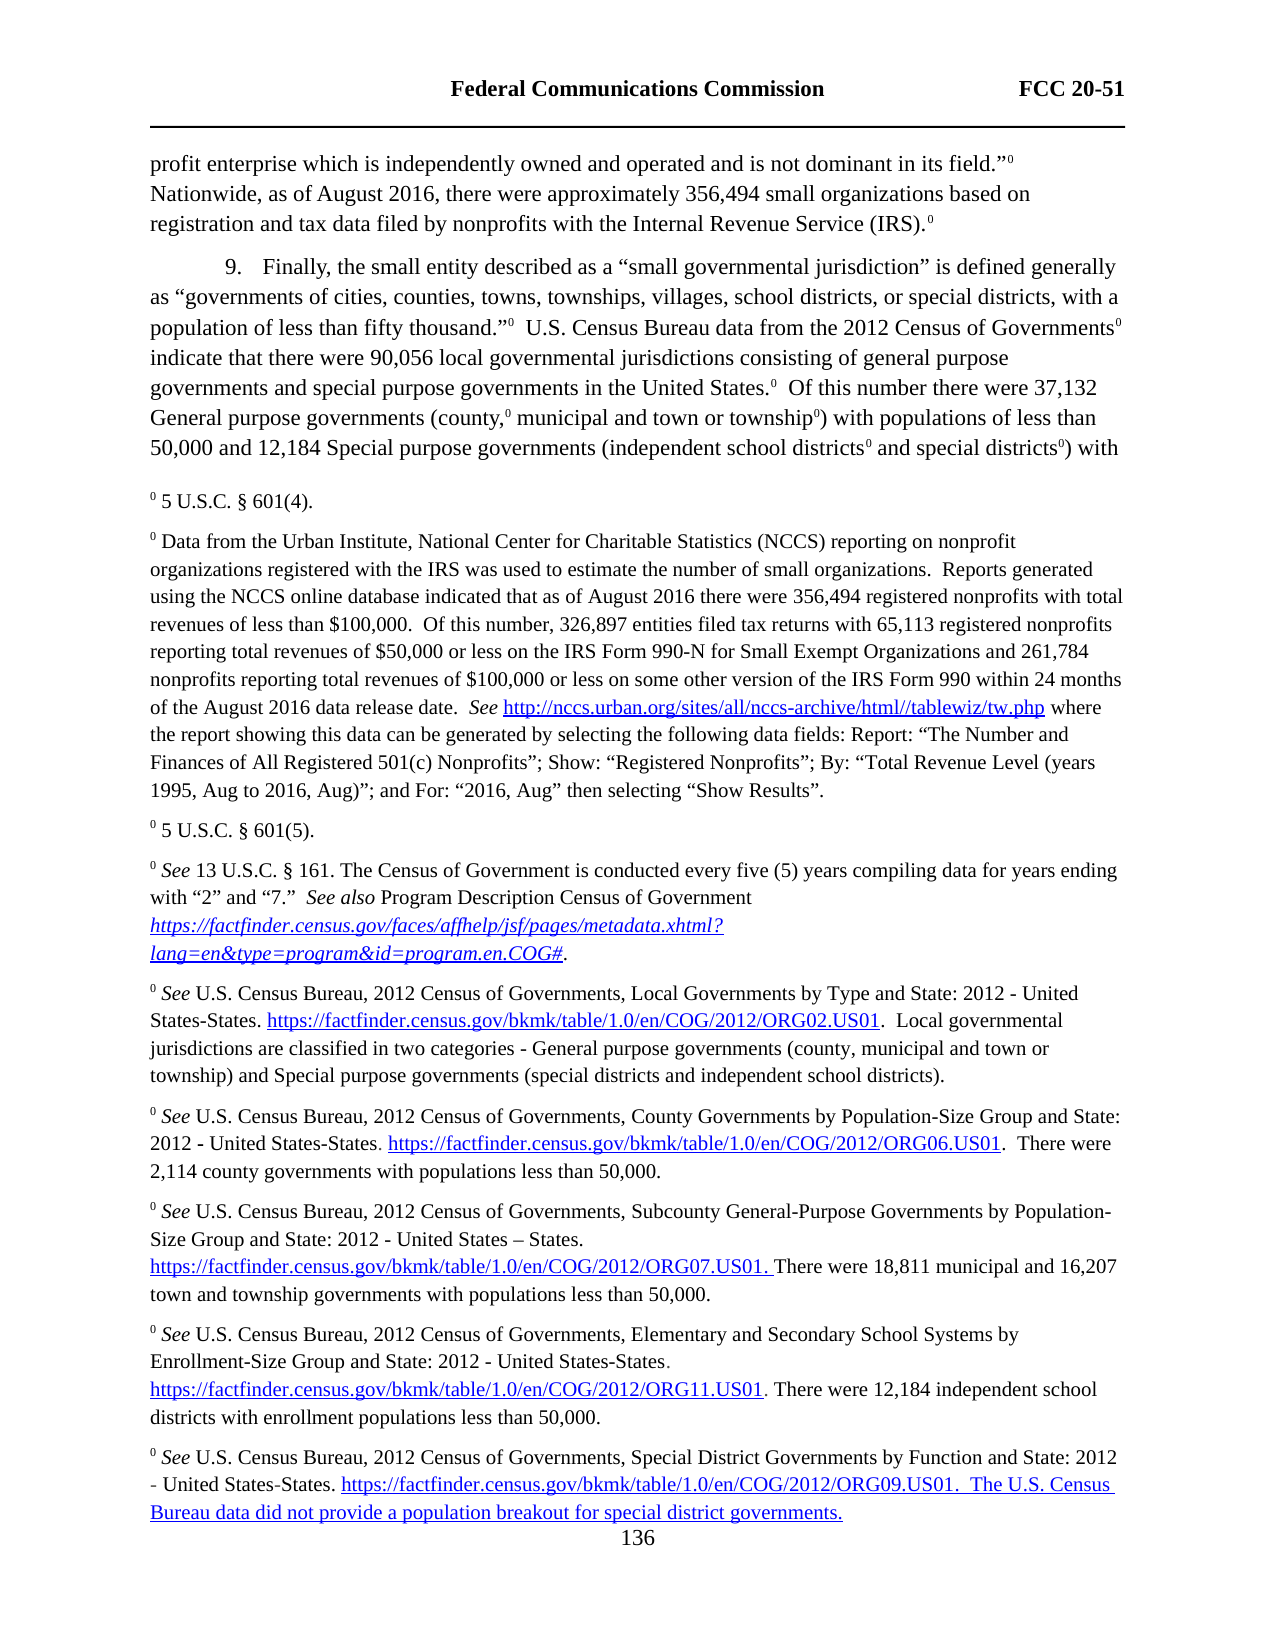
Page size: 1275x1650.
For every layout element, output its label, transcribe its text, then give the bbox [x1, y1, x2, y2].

text Next, the type of small entity described as a “small organization” is generally “any not-for-profit enterprise which is independently owned and operated and is not dominant in its field.” Nationwide, as of August 2016, there were approximately 356,494 small organizations based on registration and tax data filed by nonprofits with the Internal Revenue Service (IRS). [150, 150, 1125, 237]
text Finally, the small entity described as a “small governmental jurisdiction” is defined generally as “governments of cities, counties, towns, townships, villages, school districts, or special districts, with a population of less than fifty thousand.” U.S. Census Bureau data from the 2012 Census of Governments indicate that there were 90,056 local governmental jurisdictions consisting of general purpose governments and special purpose governments in the United States. Of this number there were 37,132 General purpose governments (county, municipal and town or township) with populations of less than 50,000 and 12,184 Special purpose governments (independent school districts and special districts) with populations of less than 50,000. The 2012 U.S. Census Bureau data for most types of governments in the local government category show that the majority of these governments have populations of less than 50,000. Based on this data we estimate that at least 49,316 local government jurisdictions fall in the category of “small governmental jurisdictions.” [150, 253, 1125, 461]
